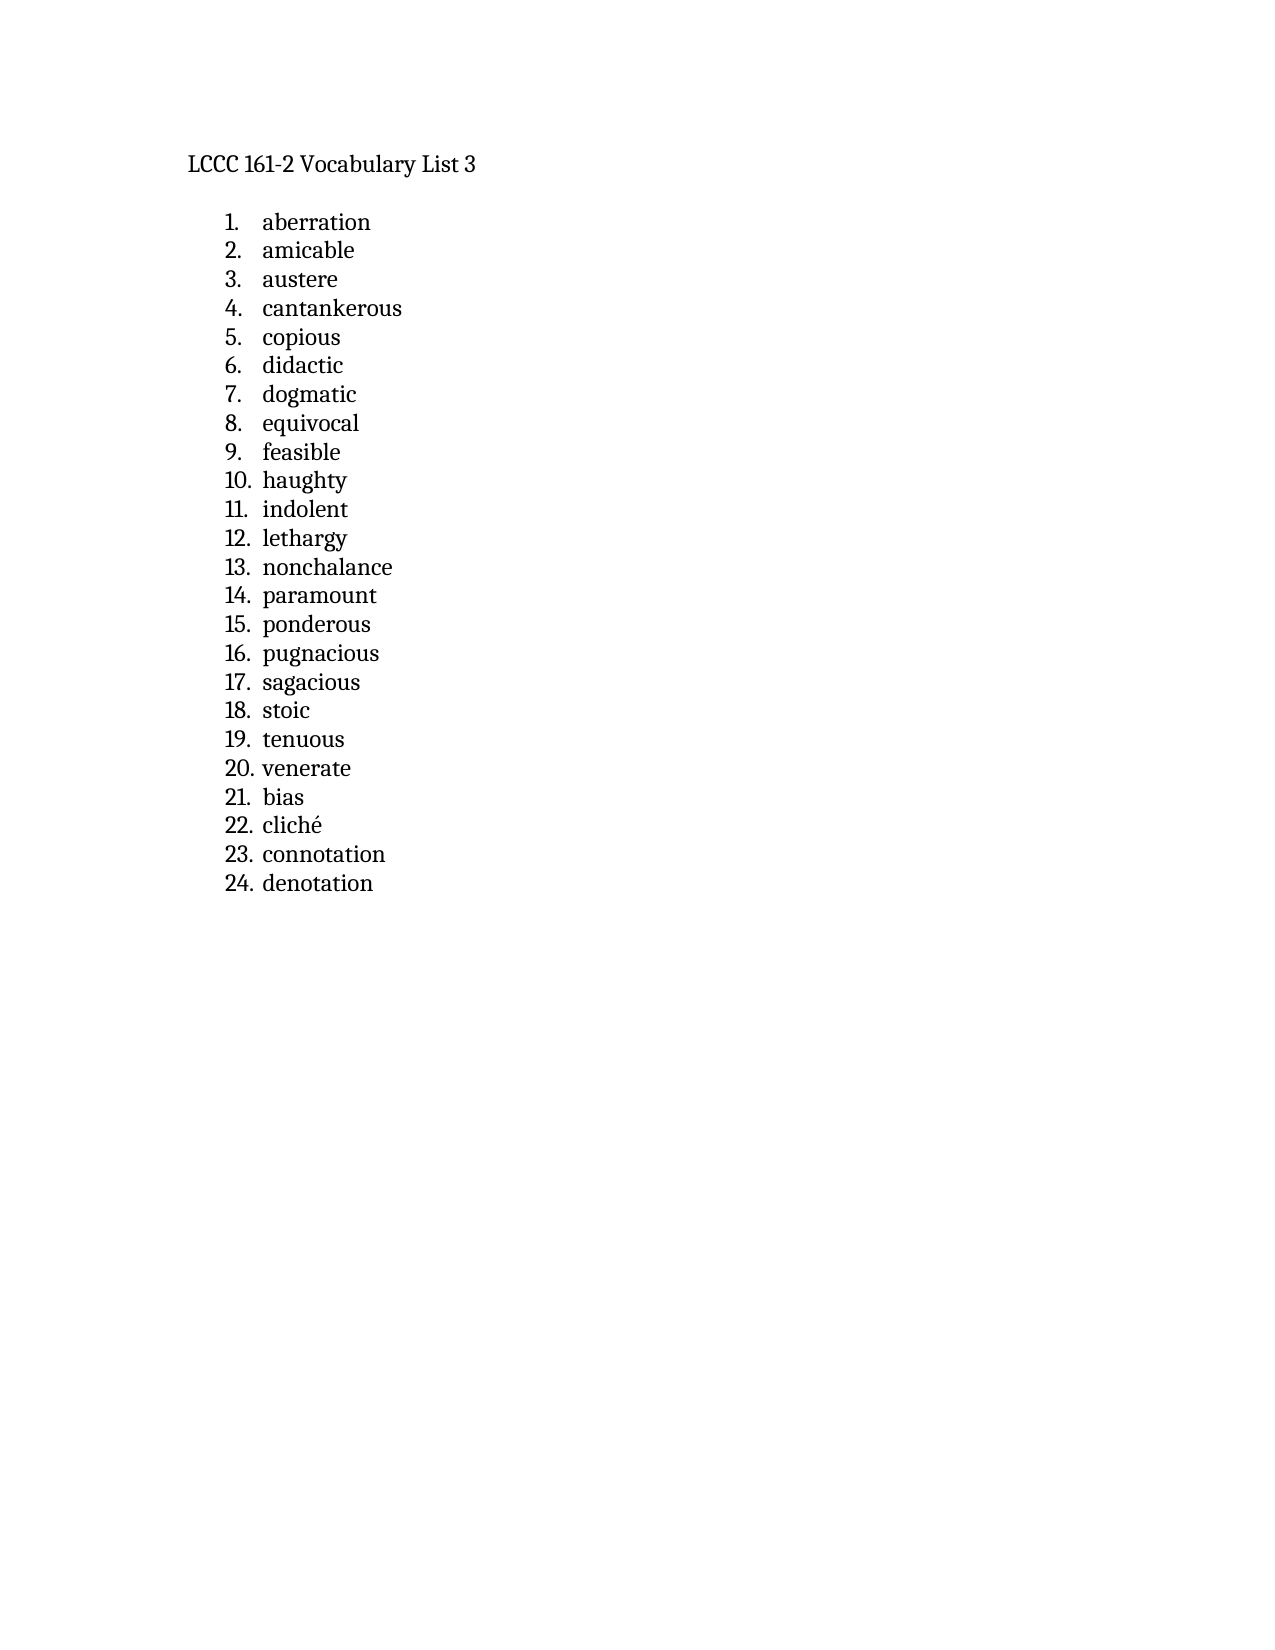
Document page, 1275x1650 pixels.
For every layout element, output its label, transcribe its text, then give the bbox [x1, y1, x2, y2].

list copious [225, 322, 1087, 351]
list ponderous [225, 610, 1087, 639]
list cantankerous [225, 294, 1087, 322]
list austere [225, 265, 1087, 294]
list paramount [225, 581, 1087, 610]
text LCCC 161-2 Vocabulary List 3 [187, 150, 1087, 179]
list haughty [225, 466, 1087, 495]
list sagacious [225, 667, 1087, 696]
list cliché [225, 811, 1087, 840]
list equivocal [225, 409, 1087, 437]
list amicable [225, 236, 1087, 265]
list pugnacious [225, 639, 1087, 667]
list didactic [225, 351, 1087, 380]
list indolent [225, 495, 1087, 524]
list nonchalance [225, 552, 1087, 581]
list aberration [225, 207, 1087, 236]
list lethargy [225, 524, 1087, 552]
list dogmatic [225, 380, 1087, 409]
list stoic [225, 696, 1087, 725]
list connotation [225, 840, 1087, 869]
list feasible [225, 437, 1087, 466]
list tenuous [225, 725, 1087, 754]
list denotation [225, 869, 1087, 897]
list bias [225, 782, 1087, 811]
list venerate [225, 754, 1087, 782]
